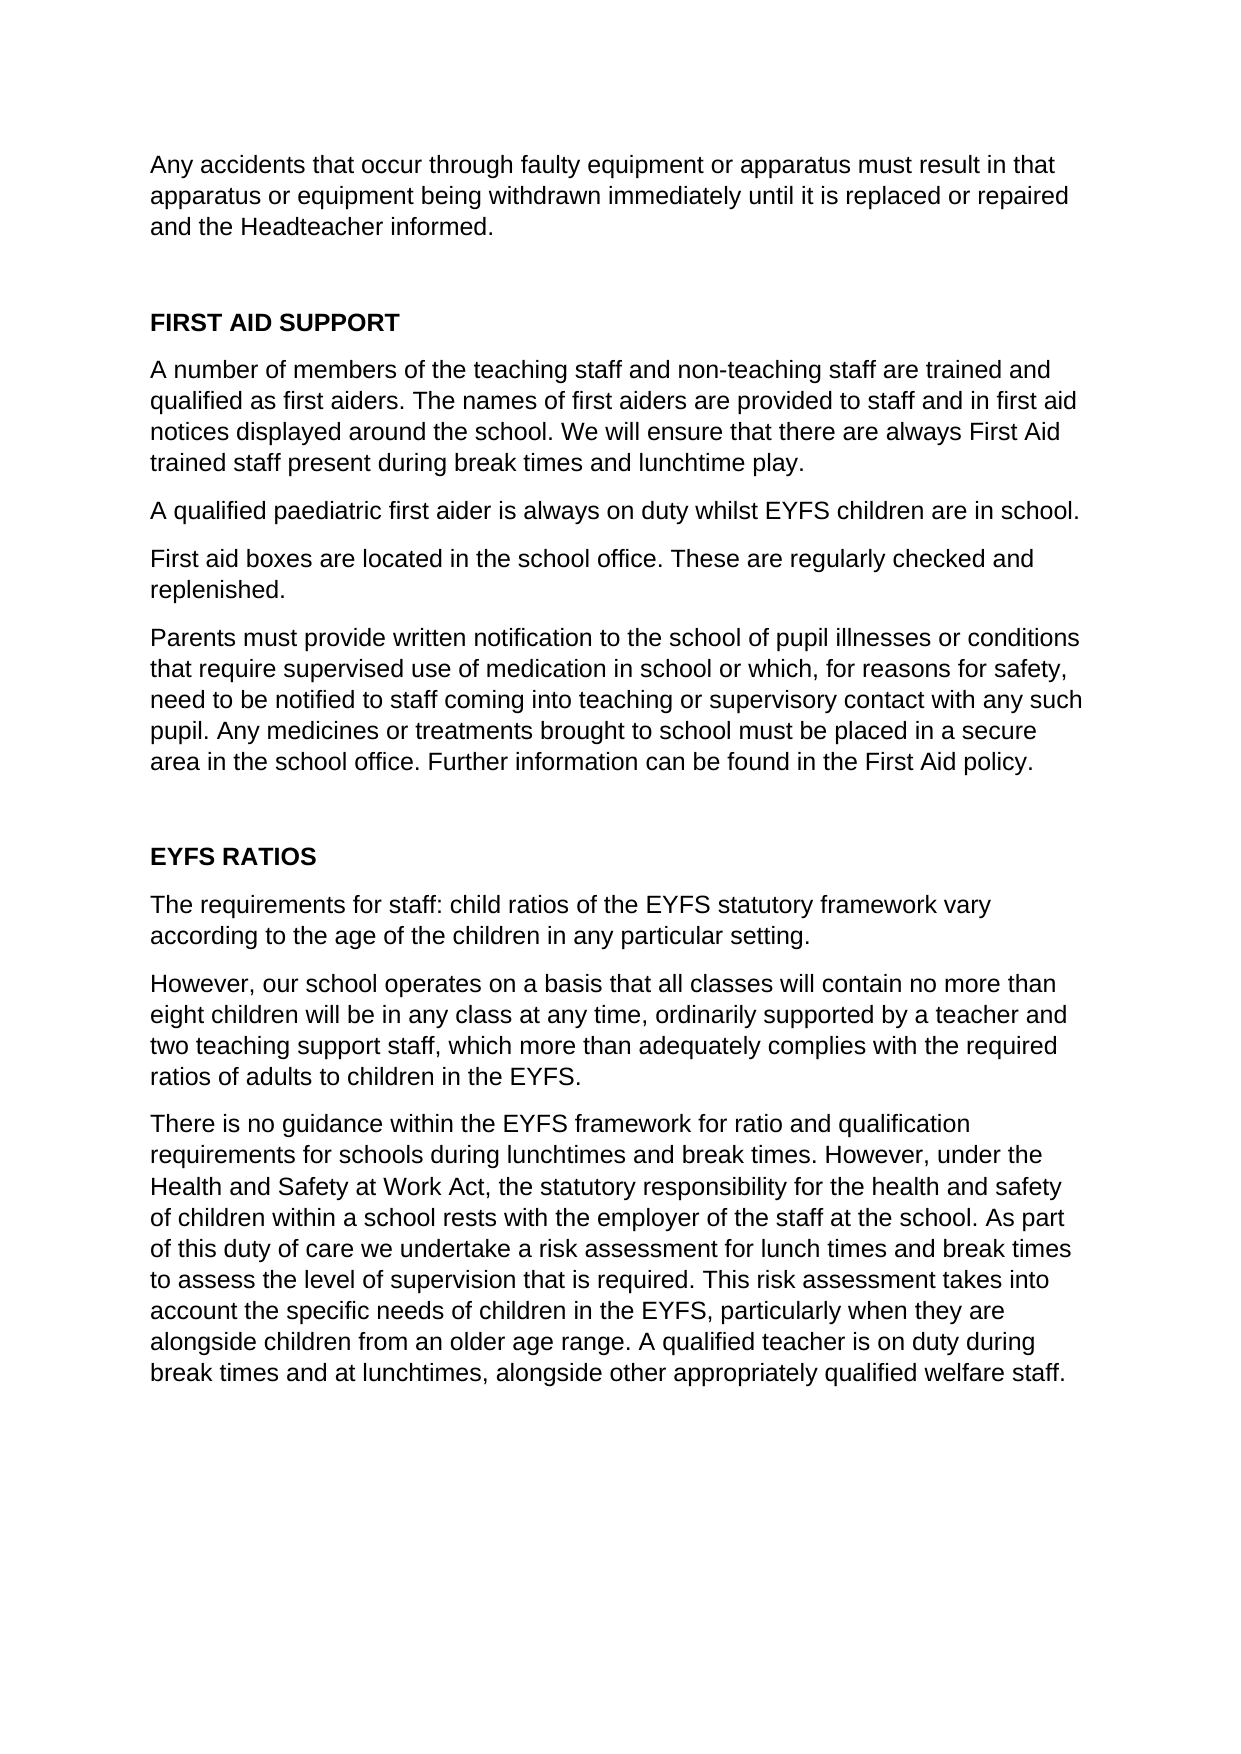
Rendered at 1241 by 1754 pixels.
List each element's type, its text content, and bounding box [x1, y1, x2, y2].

text A number of members of the teaching staff and non-teaching staff are trained and qualified as first aiders. The names of first aiders are provided to staff and in first aid notices displayed around the school. We will ensure that there are always First Aid trained staff present during break times and lunchtime play. [150, 355, 1090, 477]
text Parents must provide written notification to the school of pupil illnesses or conditions that require supervised use of medication in school or which, for reasons for safety, need to be notified to staff coming into teaching or supervisory contact with any such pupil. Any medicines or treatments brought to school must be placed in a secure area in the school office. Further information can be found in the First Aid policy. [150, 622, 1090, 775]
text A qualified paediatric first aider is always on duty whilst EYFS children are in school. [150, 496, 1090, 525]
text There is no guidance within the EYFS framework for ratio and qualification requirements for schools during lunchtimes and break times. However, under the Health and Safety at Work Act, the statutory responsibility for the health and safety of children within a school rests with the employer of the staff at the school. As part of this duty of care we undertake a risk assessment for lunch times and break times to assess the level of supervision that is required. This risk assessment takes into account the specific needs of children in the EYFS, particularly when they are alongside children from an older age range. A qualified teacher is on duty during break times and at lunchtimes, alongside other appropriately qualified welfare staff. [150, 1109, 1090, 1386]
text EYFS RATIOS [150, 842, 1090, 871]
text However, our school operates on a basis that all classes will contain no more than eight children will be in any class at any time, ordinarily supported by a teacher and two teaching support staff, which more than adequately complies with the required ratios of adults to children in the EYFS. [150, 968, 1090, 1090]
text FIRST AID SUPPORT [150, 307, 1090, 336]
text Any accidents that occur through faulty equipment or apparatus must result in that apparatus or equipment being withdrawn immediately until it is replaced or repaired and the Headteacher informed. [150, 150, 1090, 241]
text The requirements for staff: child ratios of the EYFS statutory framework vary according to the age of the children in any particular setting. [150, 890, 1090, 949]
text First aid boxes are located in the school office. These are regularly checked and replenished. [150, 544, 1090, 603]
